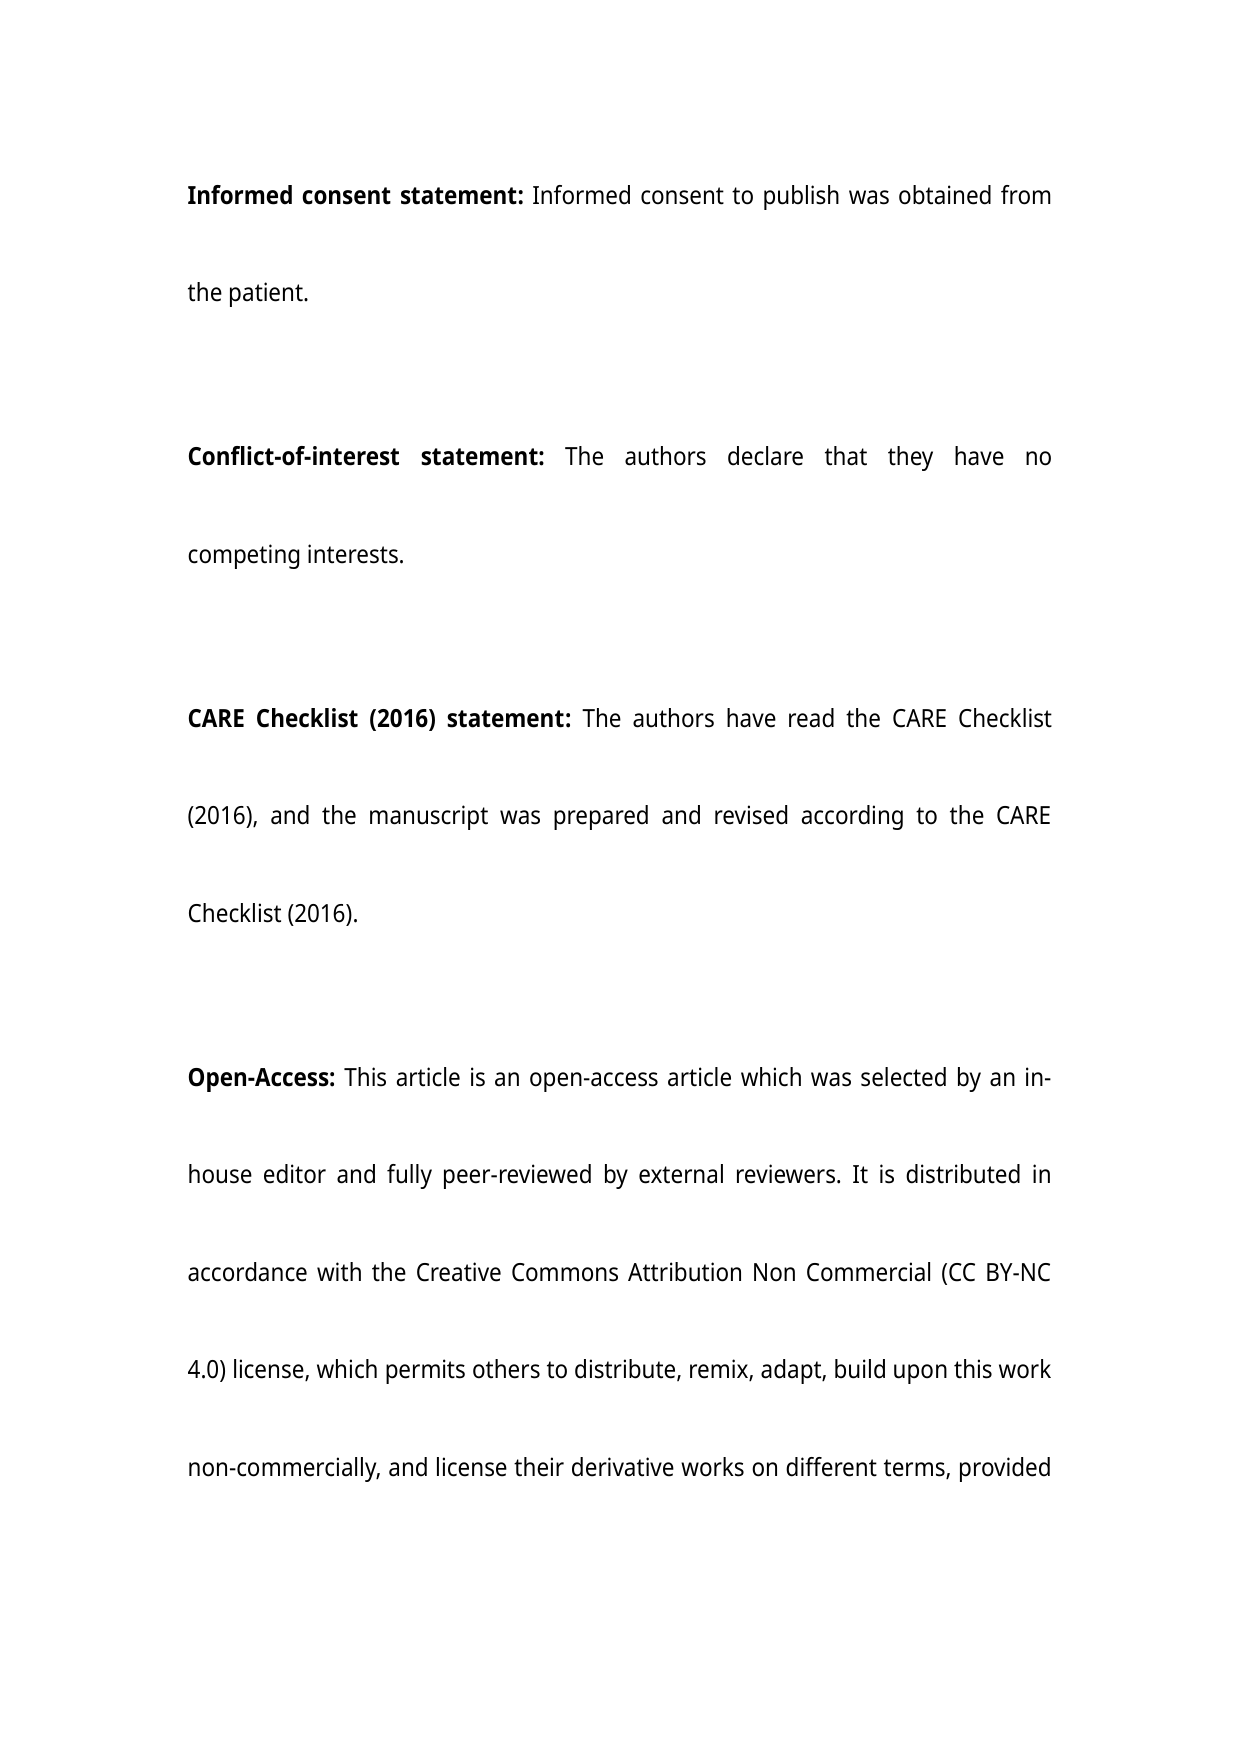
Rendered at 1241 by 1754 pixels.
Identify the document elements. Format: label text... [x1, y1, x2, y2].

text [187, 1044, 1053, 1499]
text CARE Checklist (2016) statement: The authors have read the CARE Checklist (2016), and the manuscript was prepared and revised according to the CARE Checklist (2016). [187, 685, 1053, 945]
text Conflict-of-interest statement: The authors declare that they have no competing interests. [187, 423, 1053, 586]
text Informed consent statement: Informed consent to publish was obtained from the patient. [187, 162, 1053, 324]
